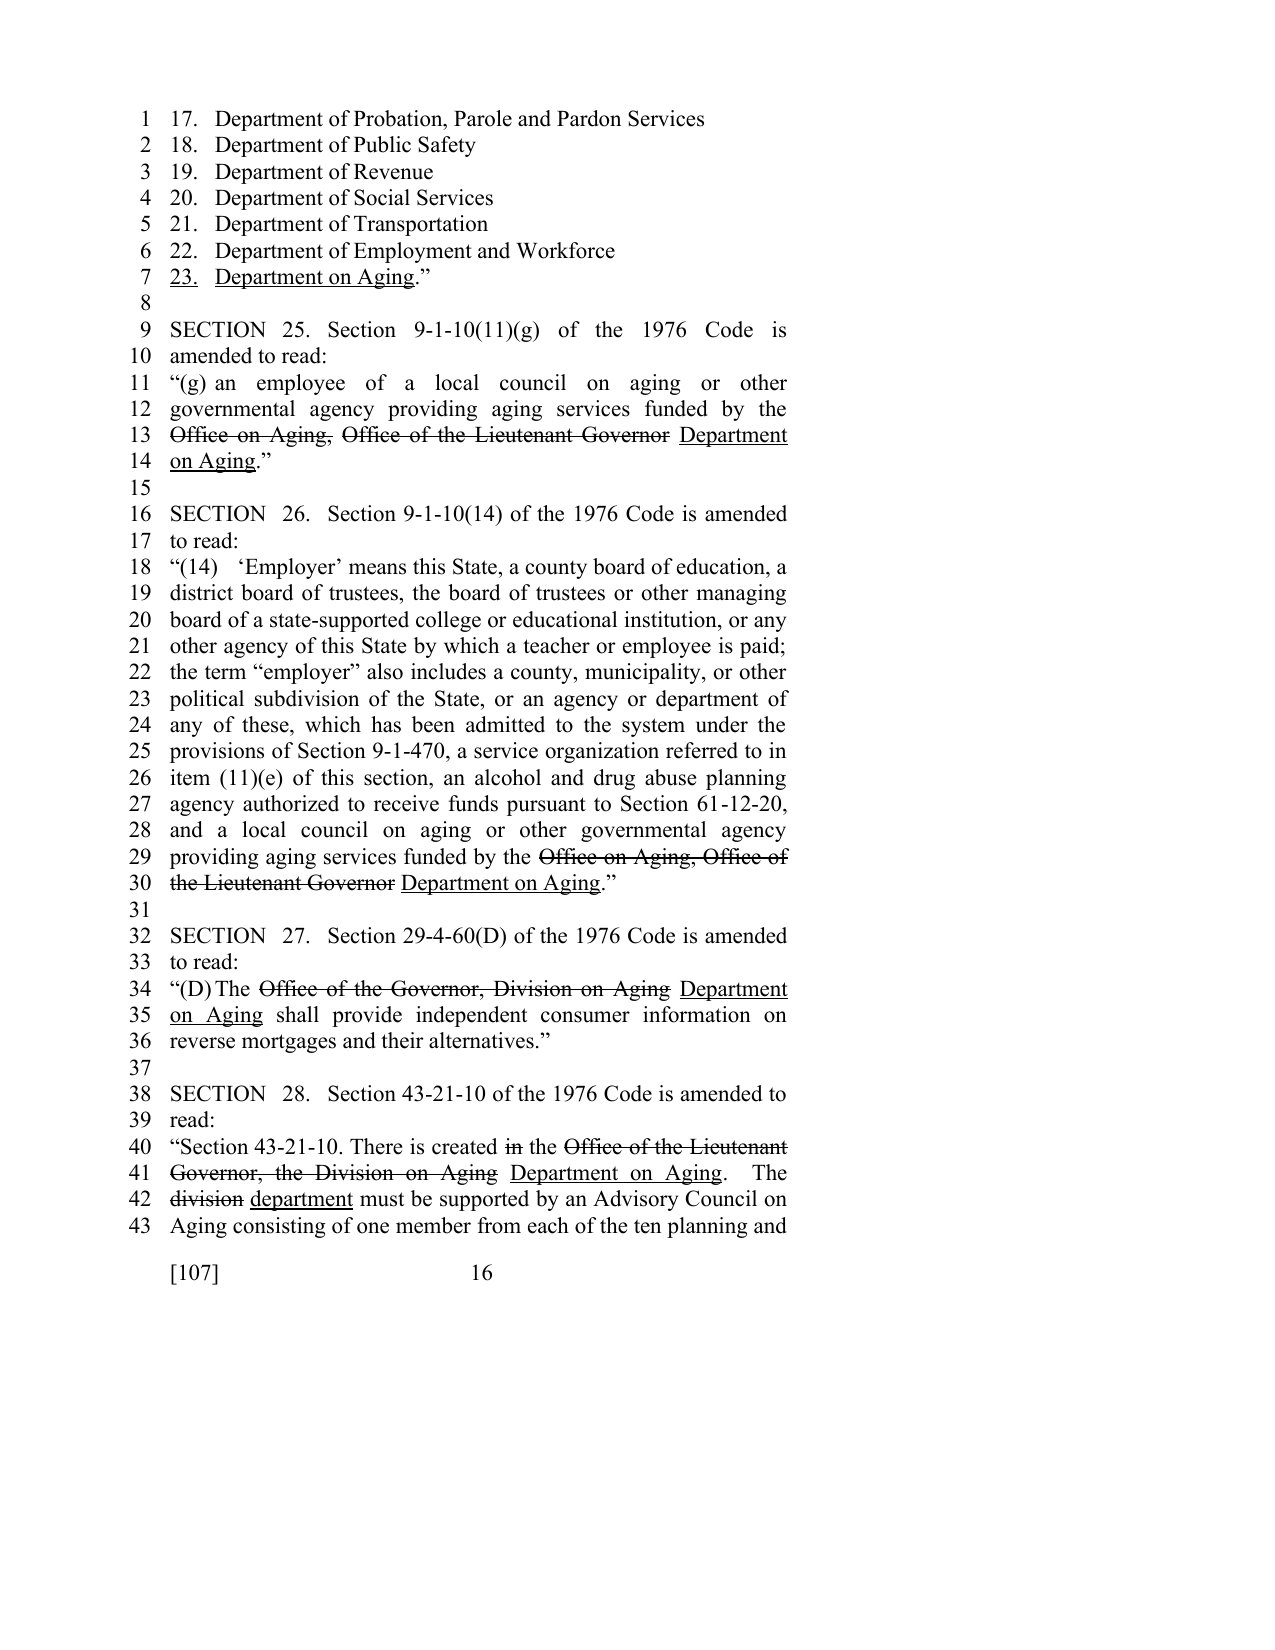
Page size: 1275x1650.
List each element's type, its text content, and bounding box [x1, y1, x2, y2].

text “(D) The Office of the Governor, Division on Aging Department on Aging shall provide independent consumer information on reverse mortgages and their alternatives.” [169, 975, 787, 1054]
text 21. Department of Transportation [169, 210, 787, 237]
text 22. Department of Employment and Workforce [169, 237, 787, 263]
text “(14) ‘Employer’ means this State, a county board of education, a district board of trustees, the board of trustees or other managing board of a state-supported college or educational institution, or any other agency of this State by which a teacher or employee is paid; the term “employer” also includes a county, municipality, or other political subdivision of the State, or an agency or department of any of these, which has been admitted to the system under the provisions of Section 9-1-470, a service organization referred to in item (11)(e) of this section, an alcohol and drug abuse planning agency authorized to receive funds pursuant to Section 61-12-20, and a local council on aging or other governmental agency providing aging services funded by the Office on Aging, Office of the Lieutenant Governor Department on Aging.” [169, 553, 787, 896]
text “(g) an employee of a local council on aging or other governmental agency providing aging services funded by the Office on Aging, Office of the Lieutenant Governor Department on Aging.” [169, 368, 787, 474]
text 18. Department of Public Safety [169, 131, 787, 158]
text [169, 1133, 787, 1238]
text SECTION 26. Section 9-1-10(14) of the 1976 Code is amended to read: [169, 500, 787, 553]
text SECTION 27. Section 29-4-60(D) of the 1976 Code is amended to read: [169, 922, 787, 975]
text 19. Department of Revenue [169, 158, 787, 184]
text SECTION 28. Section 43-21-10 of the 1976 Code is amended to read: [169, 1080, 787, 1133]
text 20. Department of Social Services [169, 184, 787, 210]
text 23. Department on Aging.” [169, 263, 787, 289]
text SECTION 25. Section 9-1-10(11)(g) of the 1976 Code is amended to read: [169, 316, 787, 368]
text 17. Department of Probation, Parole and Pardon Services [169, 105, 787, 131]
